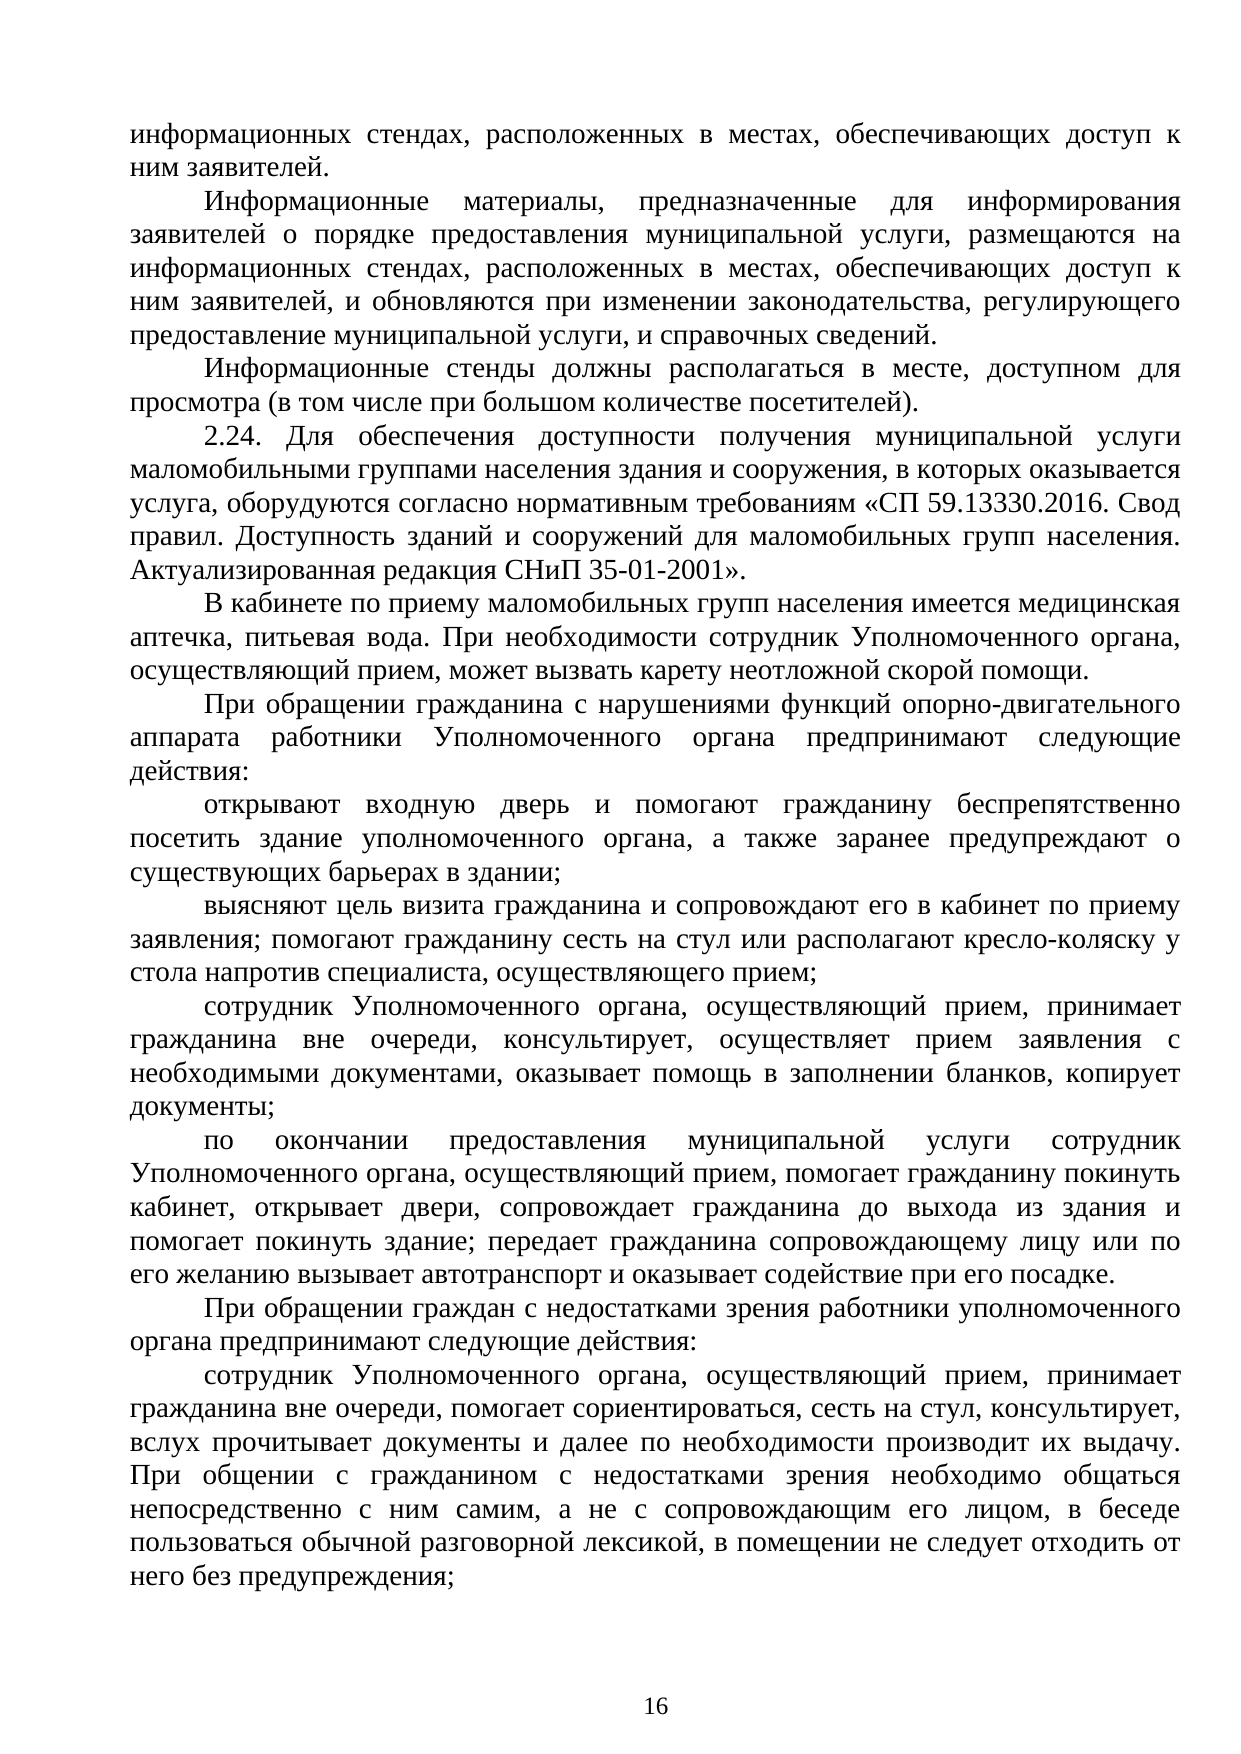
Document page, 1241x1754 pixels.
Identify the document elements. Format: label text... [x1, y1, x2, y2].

text Информационные материалы, предназначенные для информирования заявителей о порядке предоставления муниципальной услуги, размещаются на информационных стендах, расположенных в местах, обеспечивающих доступ к ним заявителей, и обновляются при изменении законодательства, регулирующего предоставление муниципальной услуги, и справочных сведений. [129, 183, 1182, 351]
text Информационные стенды должны располагаться в месте, доступном для просмотра (в том числе при большом количестве посетителей). [129, 351, 1182, 418]
text 2.24. Для обеспечения доступности получения муниципальной услуги маломобильными группами населения здания и сооружения, в которых оказывается услуга, оборудуются согласно нормативным требованиям «СП 59.13330.2016. Свод правил. Доступность зданий и сооружений для маломобильных групп населения. Актуализированная редакция СНиП 35-01-2001». [129, 418, 1182, 585]
text При обращении гражданина с нарушениями функций опорно-двигательного аппарата работники Уполномоченного органа предпринимают следующие действия: [129, 686, 1182, 787]
text При обращении граждан с недостатками зрения работники уполномоченного органа предпринимают следующие действия: [129, 1290, 1182, 1357]
text по окончании предоставления муниципальной услуги сотрудник Уполномоченного органа, осуществляющий прием, помогает гражданину покинуть кабинет, открывает двери, сопровождает гражданина до выхода из здания и помогает покинуть здание; передает гражданина сопровождающему лицу или по его желанию вызывает автотранспорт и оказывает содействие при его посадке. [129, 1122, 1182, 1290]
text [129, 116, 1182, 183]
text сотрудник Уполномоченного органа, осуществляющий прием, принимает гражданина вне очереди, помогает сориентироваться, сесть на стул, консультирует, вслух прочитывает документы и далее по необходимости производит их выдачу. При общении с гражданином с недостатками зрения необходимо общаться непосредственно с ним самим, а не с сопровождающим его лицом, в беседе пользоваться обычной разговорной лексикой, в помещении не следует отходить от него без предупреждения; [129, 1357, 1182, 1592]
text открывают входную дверь и помогают гражданину беспрепятственно посетить здание уполномоченного органа, а также заранее предупреждают о существующих барьерах в здании; [129, 787, 1182, 887]
text выясняют цель визита гражданина и сопровождают его в кабинет по приему заявления; помогают гражданину сесть на стул или располагают кресло-коляску у стола напротив специалиста, осуществляющего прием; [129, 887, 1182, 988]
text сотрудник Уполномоченного органа, осуществляющий прием, принимает гражданина вне очереди, консультирует, осуществляет прием заявления с необходимыми документами, оказывает помощь в заполнении бланков, копирует документы; [129, 988, 1182, 1122]
text В кабинете по приему маломобильных групп населения имеется медицинская аптечка, питьевая вода. При необходимости сотрудник Уполномоченного органа, осуществляющий прием, может вызвать карету неотложной скорой помощи. [129, 585, 1182, 686]
